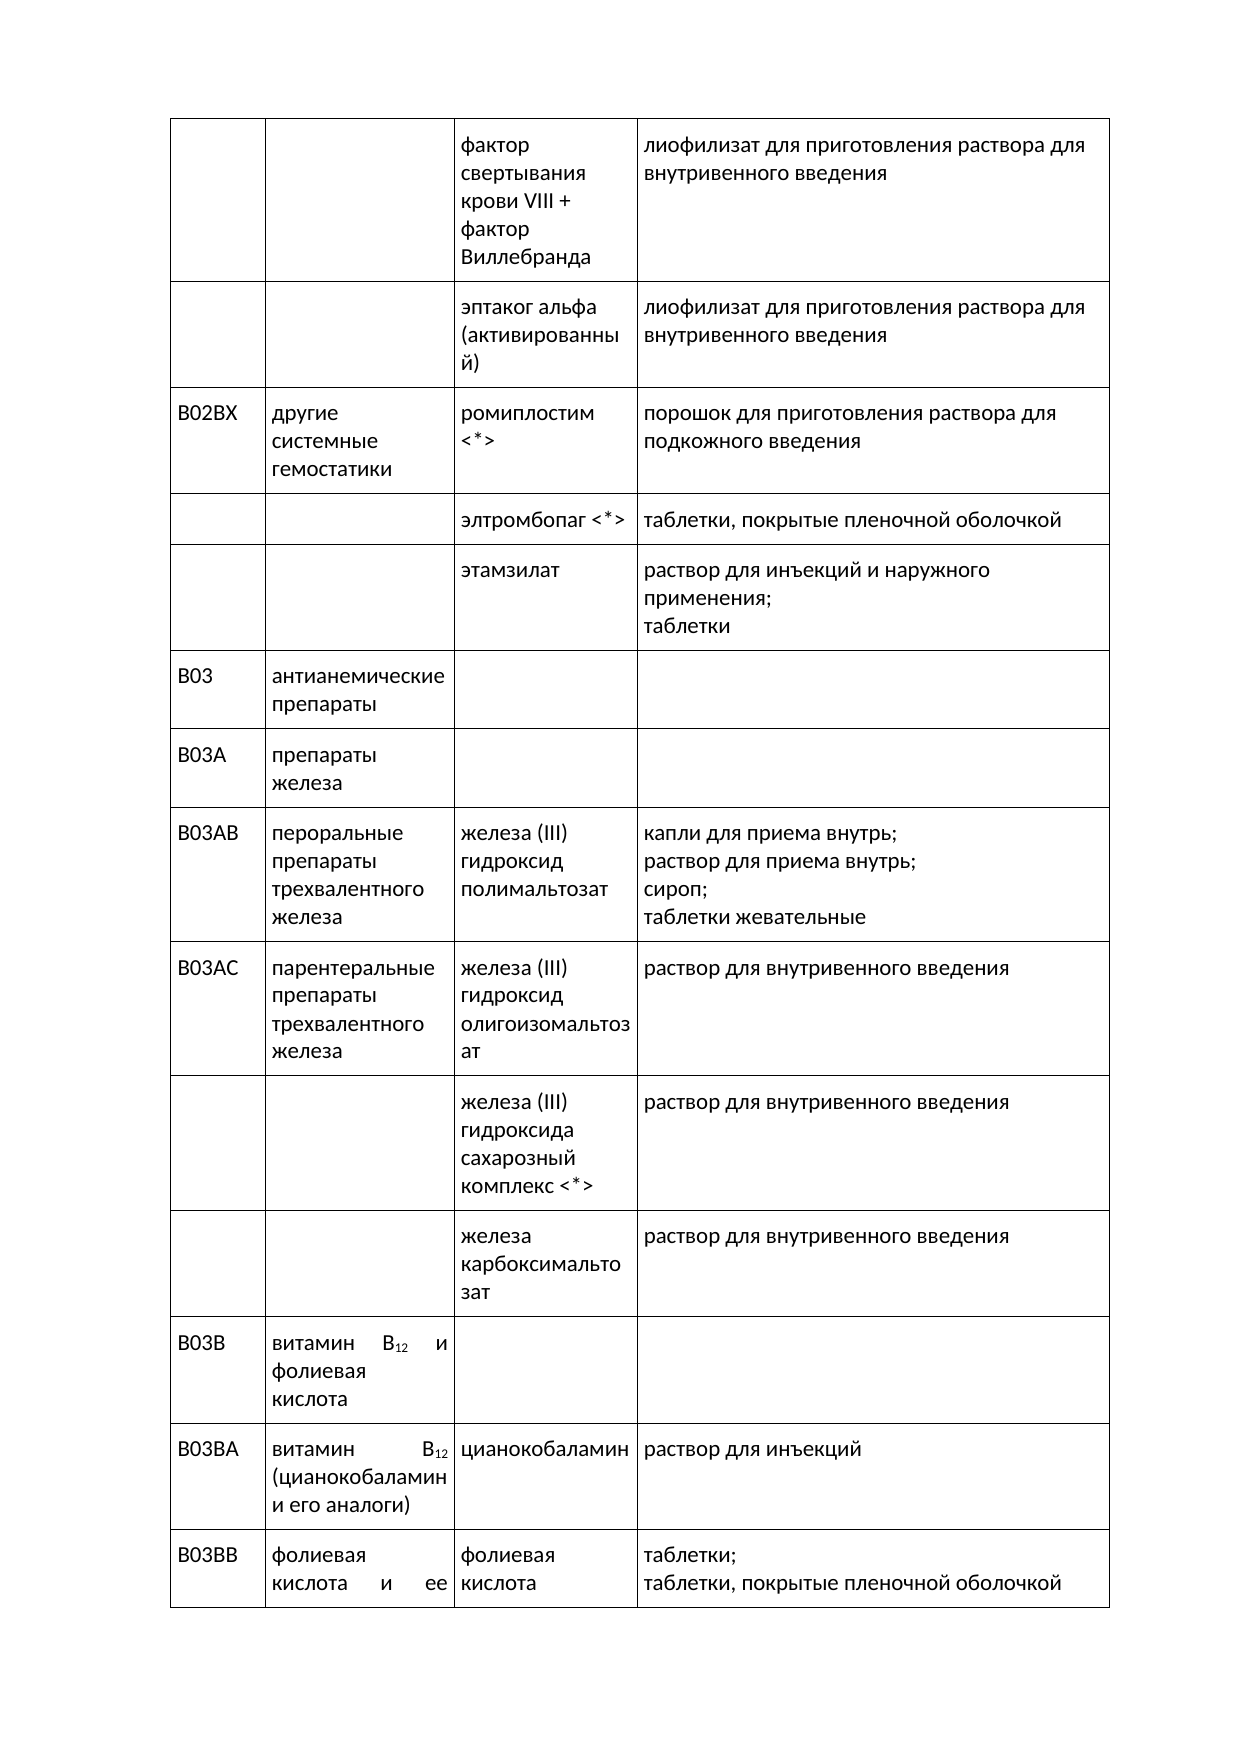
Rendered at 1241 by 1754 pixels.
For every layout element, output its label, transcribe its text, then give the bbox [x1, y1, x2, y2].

table_cell B03BA [171, 1424, 265, 1529]
table_cell [638, 651, 1109, 728]
table_cell [171, 545, 265, 650]
table_cell другие системные гемостатики [266, 388, 454, 493]
table_cell B02BX [171, 388, 265, 493]
table_cell этамзилат [455, 545, 637, 650]
table_cell [266, 545, 454, 650]
table_cell [455, 729, 637, 807]
table_cell витамин B12 и фолиевая кислота [266, 1317, 454, 1422]
table_cell железа карбоксимальтозат [455, 1211, 637, 1316]
table_cell фолиевая кислота [455, 1530, 637, 1607]
table_cell раствор для внутривенного введения [638, 1211, 1109, 1316]
table_cell антианемические препараты [266, 651, 454, 728]
table_cell B03AB [171, 808, 265, 941]
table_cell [638, 1530, 1109, 1607]
table_cell ромиплостим <*> [455, 388, 637, 493]
table_cell B03AC [171, 942, 265, 1075]
table_cell [266, 494, 454, 543]
table_cell порошок для приготовления раствора для подкожного введения [638, 388, 1109, 493]
table_cell пероральные препараты трехвалентного железа [266, 808, 454, 941]
table_cell раствор для инъекций [638, 1424, 1109, 1529]
table_cell [638, 1317, 1109, 1422]
table_cell фактор свертывания крови VIII + фактор Виллебранда [455, 119, 637, 281]
table_cell [171, 282, 265, 387]
table_cell [171, 1211, 265, 1316]
table_cell B03A [171, 729, 265, 807]
table_cell [171, 119, 265, 281]
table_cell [638, 282, 1109, 387]
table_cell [266, 1530, 454, 1607]
table_cell B03B [171, 1317, 265, 1422]
table_cell элтромбопаг <*> [455, 494, 637, 543]
table_cell парентеральные препараты трехвалентного железа [266, 942, 454, 1075]
table_cell железа (III) гидроксида сахарозный комплекс <*> [455, 1076, 637, 1210]
table_cell [455, 651, 637, 728]
table_cell [171, 1076, 265, 1210]
table_cell капли для приема внутрь; раствор для приема внутрь; сироп; таблетки жевательные [638, 808, 1109, 941]
table_cell B03BB [171, 1530, 265, 1607]
table_cell таблетки, покрытые пленочной оболочкой [638, 494, 1109, 543]
table_cell раствор для инъекций и наружного применения; таблетки [638, 545, 1109, 650]
table_cell препараты железа [266, 729, 454, 807]
table_cell раствор для внутривенного введения [638, 1076, 1109, 1210]
table_cell железа (III) гидроксид полимальтозат [455, 808, 637, 941]
table_cell [455, 1317, 637, 1422]
table_cell раствор для внутривенного введения [638, 942, 1109, 1075]
table_cell [266, 119, 454, 281]
table_cell витамин B12 (цианокобаламин и его аналоги) [266, 1424, 454, 1529]
table_cell [266, 1076, 454, 1210]
table_cell [638, 729, 1109, 807]
table_cell эптаког альфа (активированный) [455, 282, 637, 387]
table_cell B03 [171, 651, 265, 728]
table_cell [266, 1211, 454, 1316]
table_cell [638, 119, 1109, 281]
table_cell [266, 282, 454, 387]
table_cell цианокобаламин [455, 1424, 637, 1529]
table_cell железа (III) гидроксид олигоизомальтозат [455, 942, 637, 1075]
table_cell [171, 494, 265, 543]
